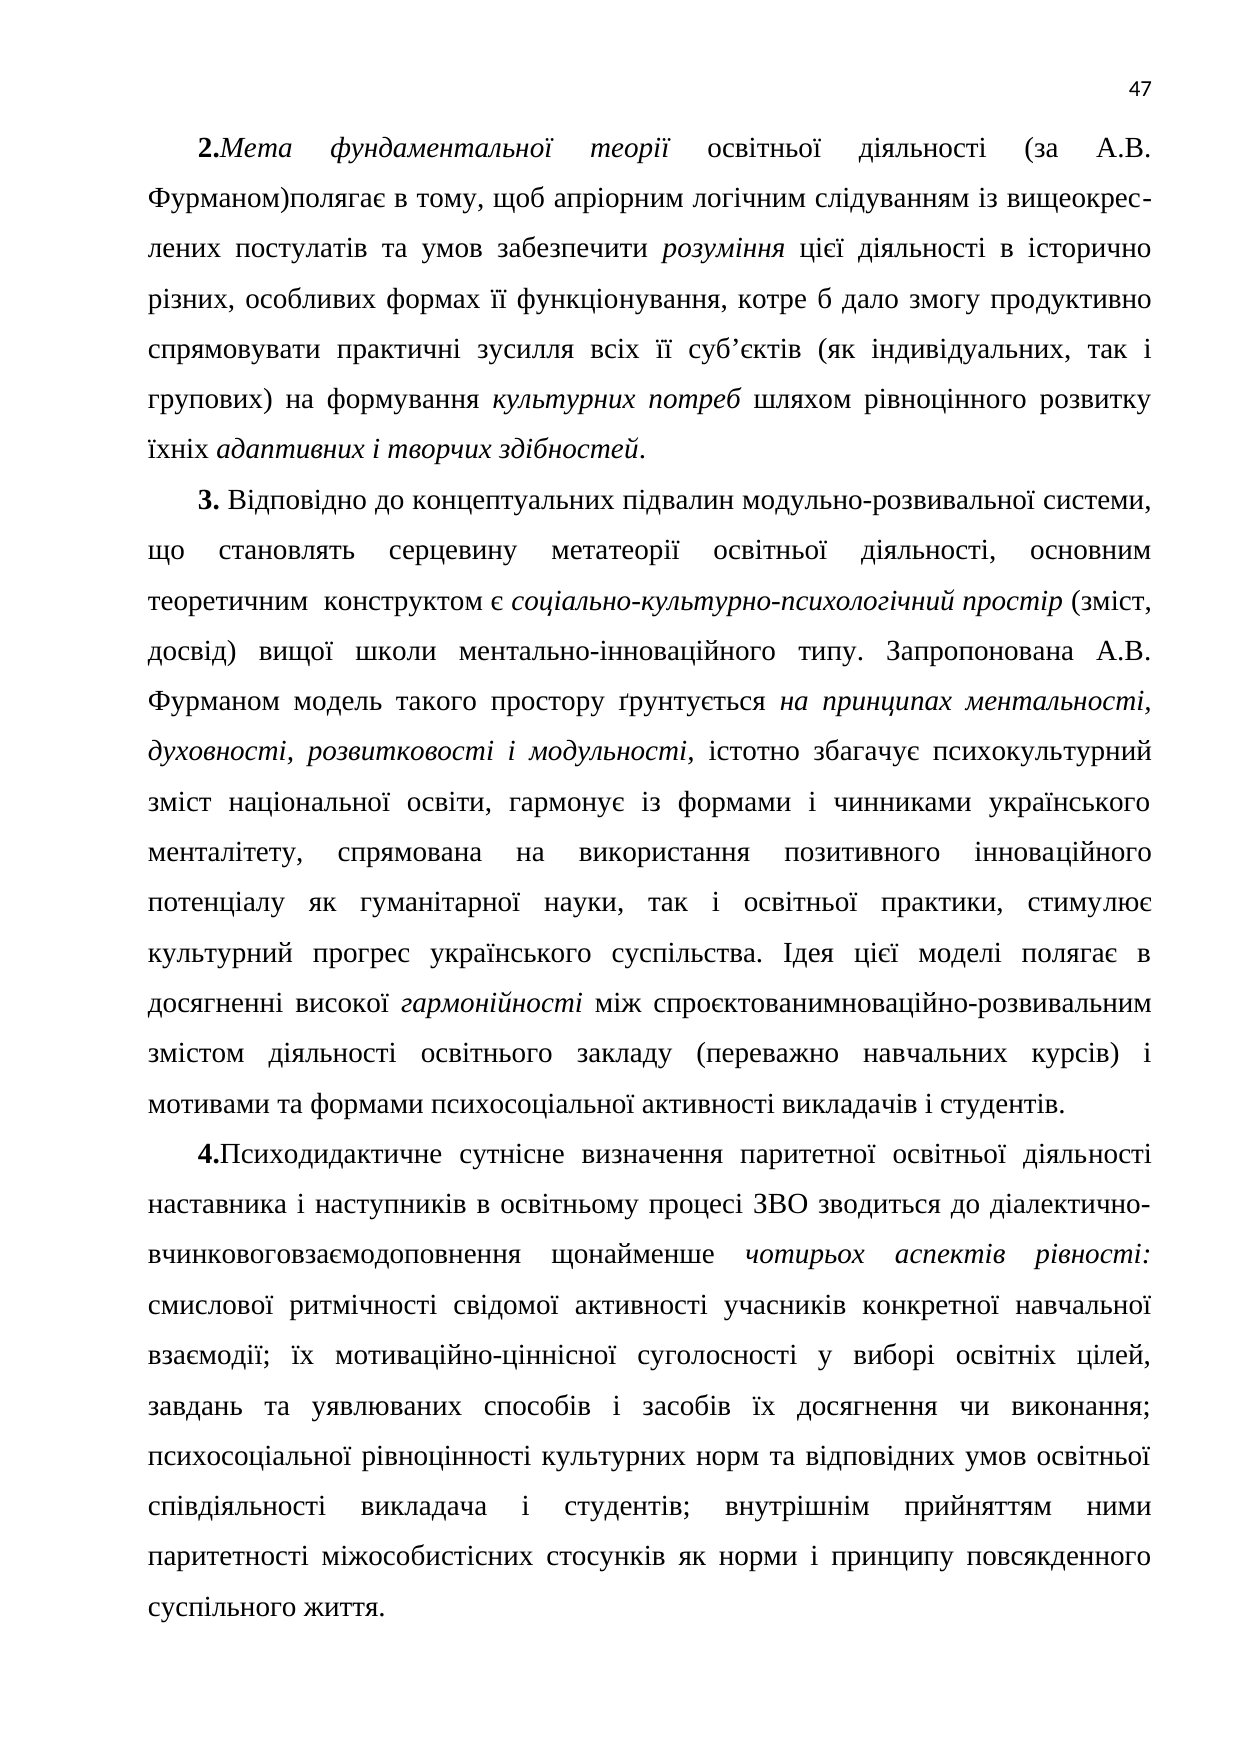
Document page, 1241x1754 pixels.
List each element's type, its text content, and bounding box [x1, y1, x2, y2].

text 2.Мета фундаментальної теорії освітньої діяльності (за А.В. Фурманом)полягає в тому, щоб апріорним логічним слідуванням із вищеокреслених постулатів та умов забезпечити розуміння цієї діяльності в історично різних, особливих формах її функціонування, котре б дало змогу продуктивно спрямовувати практичні зусилля всіх її суб’єктів (як індивідуальних, так і групових) на формування культурних потреб шляхом рівноцінного розвитку їхніх адаптивних і творчих здібностей. [148, 130, 1152, 465]
text 4.Психодидактичне сутнісне визначення паритетної освітньої діяльності наставника і наступників в освітньому процесі ЗВО зводиться до діалектично-вчинковоговзаємодоповнення щонайменше чотирьох аспектів рівності: смислової ритмічності свідомої активності учасників конкретної навчальної взаємодії; їх мотиваційно-ціннісної суголосності у виборі освітніх цілей, завдань та уявлюваних способів і засобів їх досягнення чи виконання; психосоціальної рівноцінності культурних норм та відповідних умов освітньої співдіяльності викладача і студентів; внутрішнім прийняттям ними паритетності міжособистісних стосунків як норми і принципу повсякденного суспільного життя. [148, 1136, 1152, 1622]
text 3. Відповідно до концептуальних підвалин модульно-розвивальної системи, що становлять серцевину метатеорії освітньої діяльності, основним теоретичним конструктом є соціально-культурно-психологічний простір (зміст, досвід) вищої школи ментально-інноваційного типу. Запропонована А.В. Фурманом модель такого простору ґрунтується на принципах ментальності, духовності, розвитковості і модульності, істотно збагачує психокультурний зміст національної освіти, гармонує із формами і чинниками українського менталітету, спрямована на використання позитивного інноваційного потенціалу як гуманітарної науки, так і освітньої практики, стимулює культурний прогрес українського суспільства. Ідея цієї моделі полягає в досягненні високої гармонійності між спроєктованимноваційно-розвивальним змістом діяльності освітнього закладу (переважно навчальних курсів) і мотивами та формами психосоціальної активності викладачів і студентів. [148, 482, 1152, 1119]
